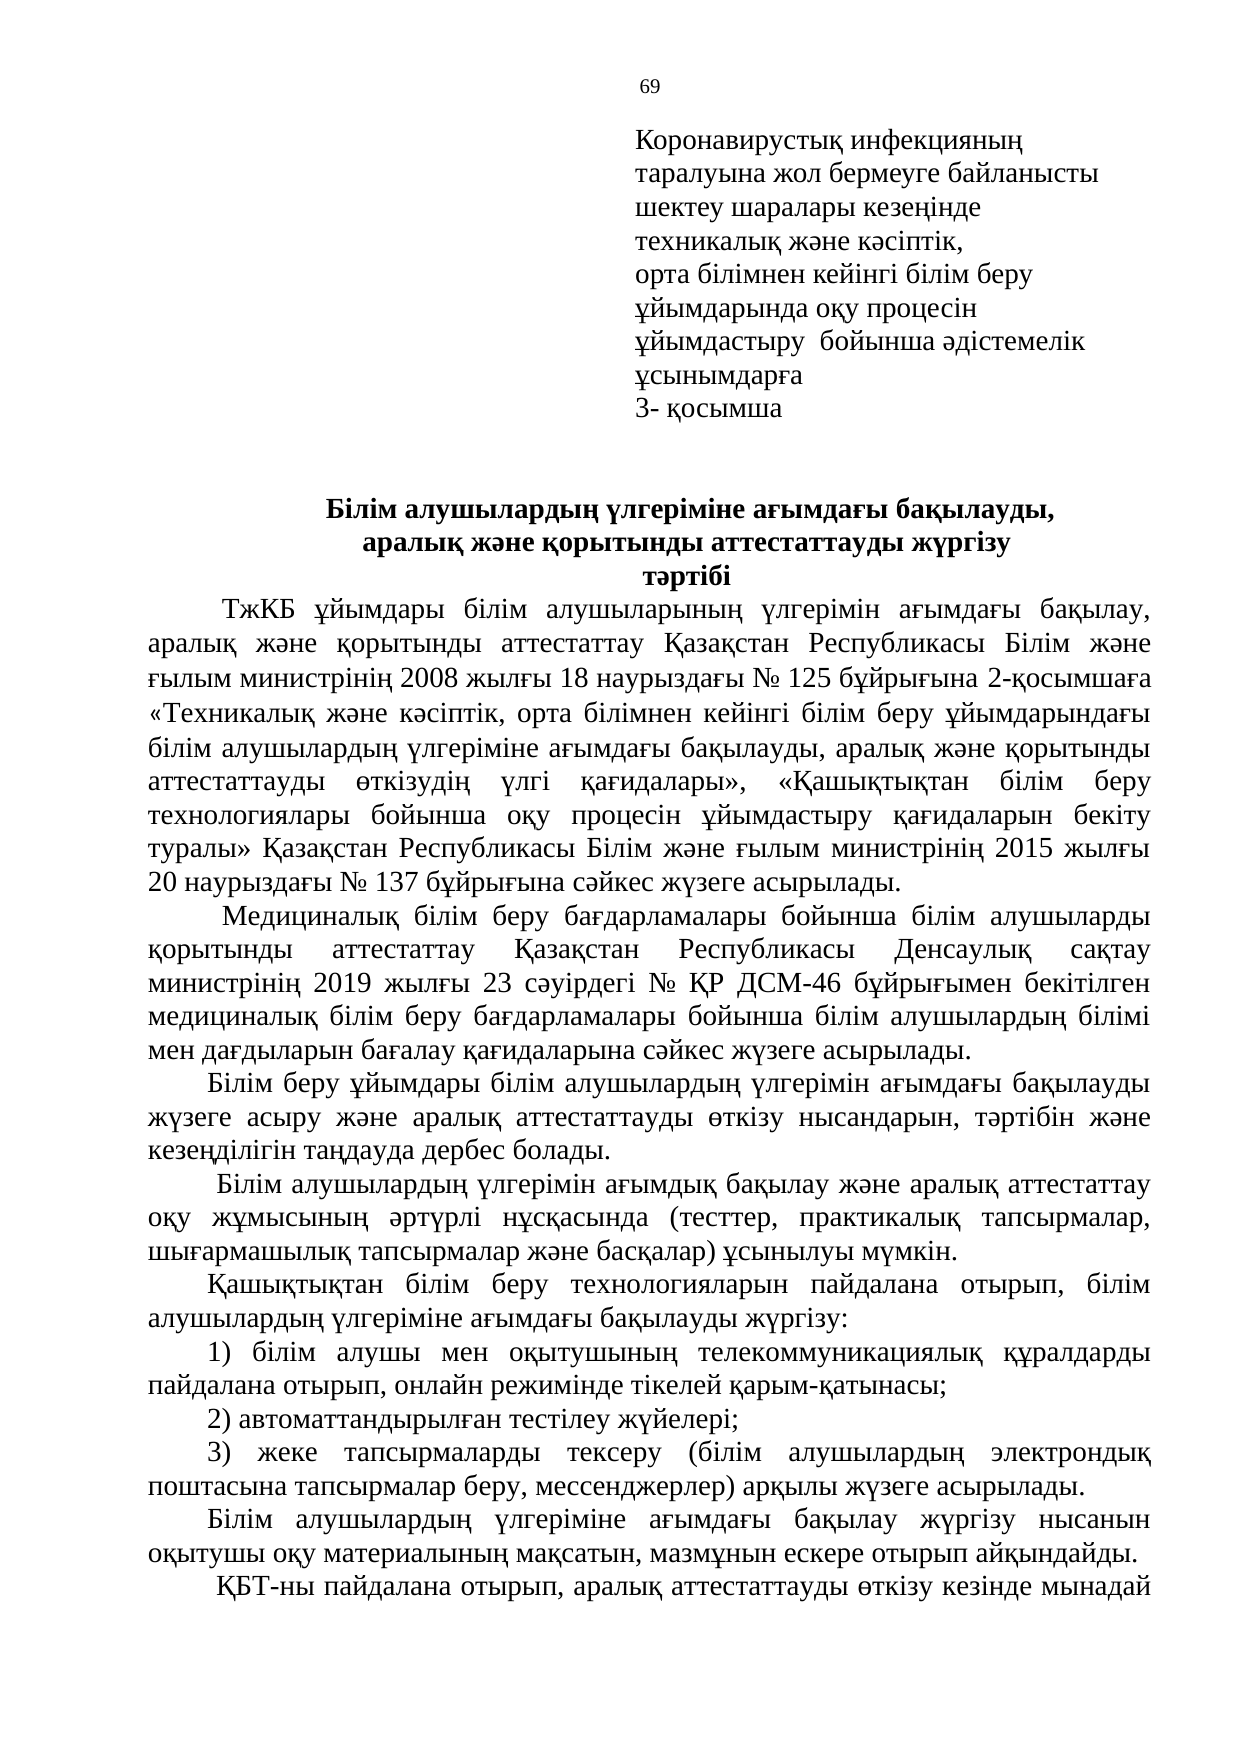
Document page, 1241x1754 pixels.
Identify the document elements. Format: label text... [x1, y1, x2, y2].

text Білім алушылардың үлгеріміне ағымдағы бақылауды, [148, 491, 1152, 524]
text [148, 1568, 1152, 1602]
text техникалық және кәсіптік, [635, 223, 1152, 256]
text ұйымдарында оқу процесін ұйымдастыру бойынша әдістемелік ұсынымдарға [635, 290, 1152, 390]
text ТжКБ ұйымдары білім алушыларының үлгерімін ағымдағы бақылау, аралық және қорытынды аттестаттау Қазақстан Республикасы Білім және ғылым министрінің 2008 жылғы 18 наурыздағы № 125 бұйрығына 2-қосымшаға «Техникалық және кәсіптік, орта білімнен кейінгі білім беру ұйымдарындағы білім алушылардың үлгеріміне ағымдағы бақылауды, аралық және қорытынды аттестаттауды өткізудің үлгі қағидалары», «Қашықтықтан білім беру технологиялары бойынша оқу процесін ұйымдастыру қағидаларын бекіту туралы» Қазақстан Республикасы Білім және ғылым министрінің 2015 жылғы 20 наурыздағы № 137 бұйрығына сәйкес жүзеге асырылады. [148, 592, 1152, 898]
text аралық және қорытынды аттестаттауды жүргізу [148, 524, 1152, 558]
text 3) жеке тапсырмаларды тексеру (білім алушылардың электрондық поштасына тапсырмалар беру, мессенджерлер) арқылы жүзеге асырылады. [148, 1434, 1152, 1501]
text 2) автоматтандырылған тестілеу жүйелері; [148, 1401, 1152, 1434]
text 1) білім алушы мен оқытушының телекоммуникациялық құралдарды пайдалана отырып, онлайн режимінде тікелей қарым-қатынасы; [148, 1334, 1152, 1401]
text 3- қосымша [635, 390, 1152, 424]
text Коронавирустық инфекцияның таралуына жол бермеуге байланысты [635, 122, 1152, 189]
text Білім алушылардың үлгеріміне ағымдағы бақылау жүргізу нысанын оқытушы оқу материалының мақсатын, мазмұнын ескере отырып айқындайды. [148, 1501, 1152, 1568]
text Медициналық білім беру бағдарламалары бойынша білім алушыларды қорытынды аттестаттау Қазақстан Республикасы Денсаулық сақтау министрінің 2019 жылғы 23 сәуірдегі № ҚР ДСМ-46 бұйрығымен бекітілген медициналық білім беру бағдарламалары бойынша білім алушылардың білімі мен дағдыларын бағалау қағидаларына сәйкес жүзеге асырылады. [148, 898, 1152, 1065]
text Білім алушылардың үлгерімін ағымдық бақылау және аралық аттестаттау оқу жұмысының әртүрлі нұсқасында (тесттер, практикалық тапсырмалар, шығармашылық тапсырмалар және басқалар) ұсынылуы мүмкін. [148, 1166, 1152, 1267]
text Қашықтықтан білім беру технологияларын пайдалана отырып, білім алушылардың үлгеріміне ағымдағы бақылауды жүргізу: [148, 1267, 1152, 1334]
text тәртібі [148, 558, 1152, 592]
text орта білімнен кейінгі білім беру [635, 256, 1152, 290]
text шектеу шаралары кезеңінде [635, 189, 1152, 223]
text Білім беру ұйымдары білім алушылардың үлгерімін ағымдағы бақылауды жүзеге асыру және аралық аттестаттауды өткізу нысандарын, тәртібін және кезеңділігін таңдауда дербес болады. [148, 1065, 1152, 1166]
